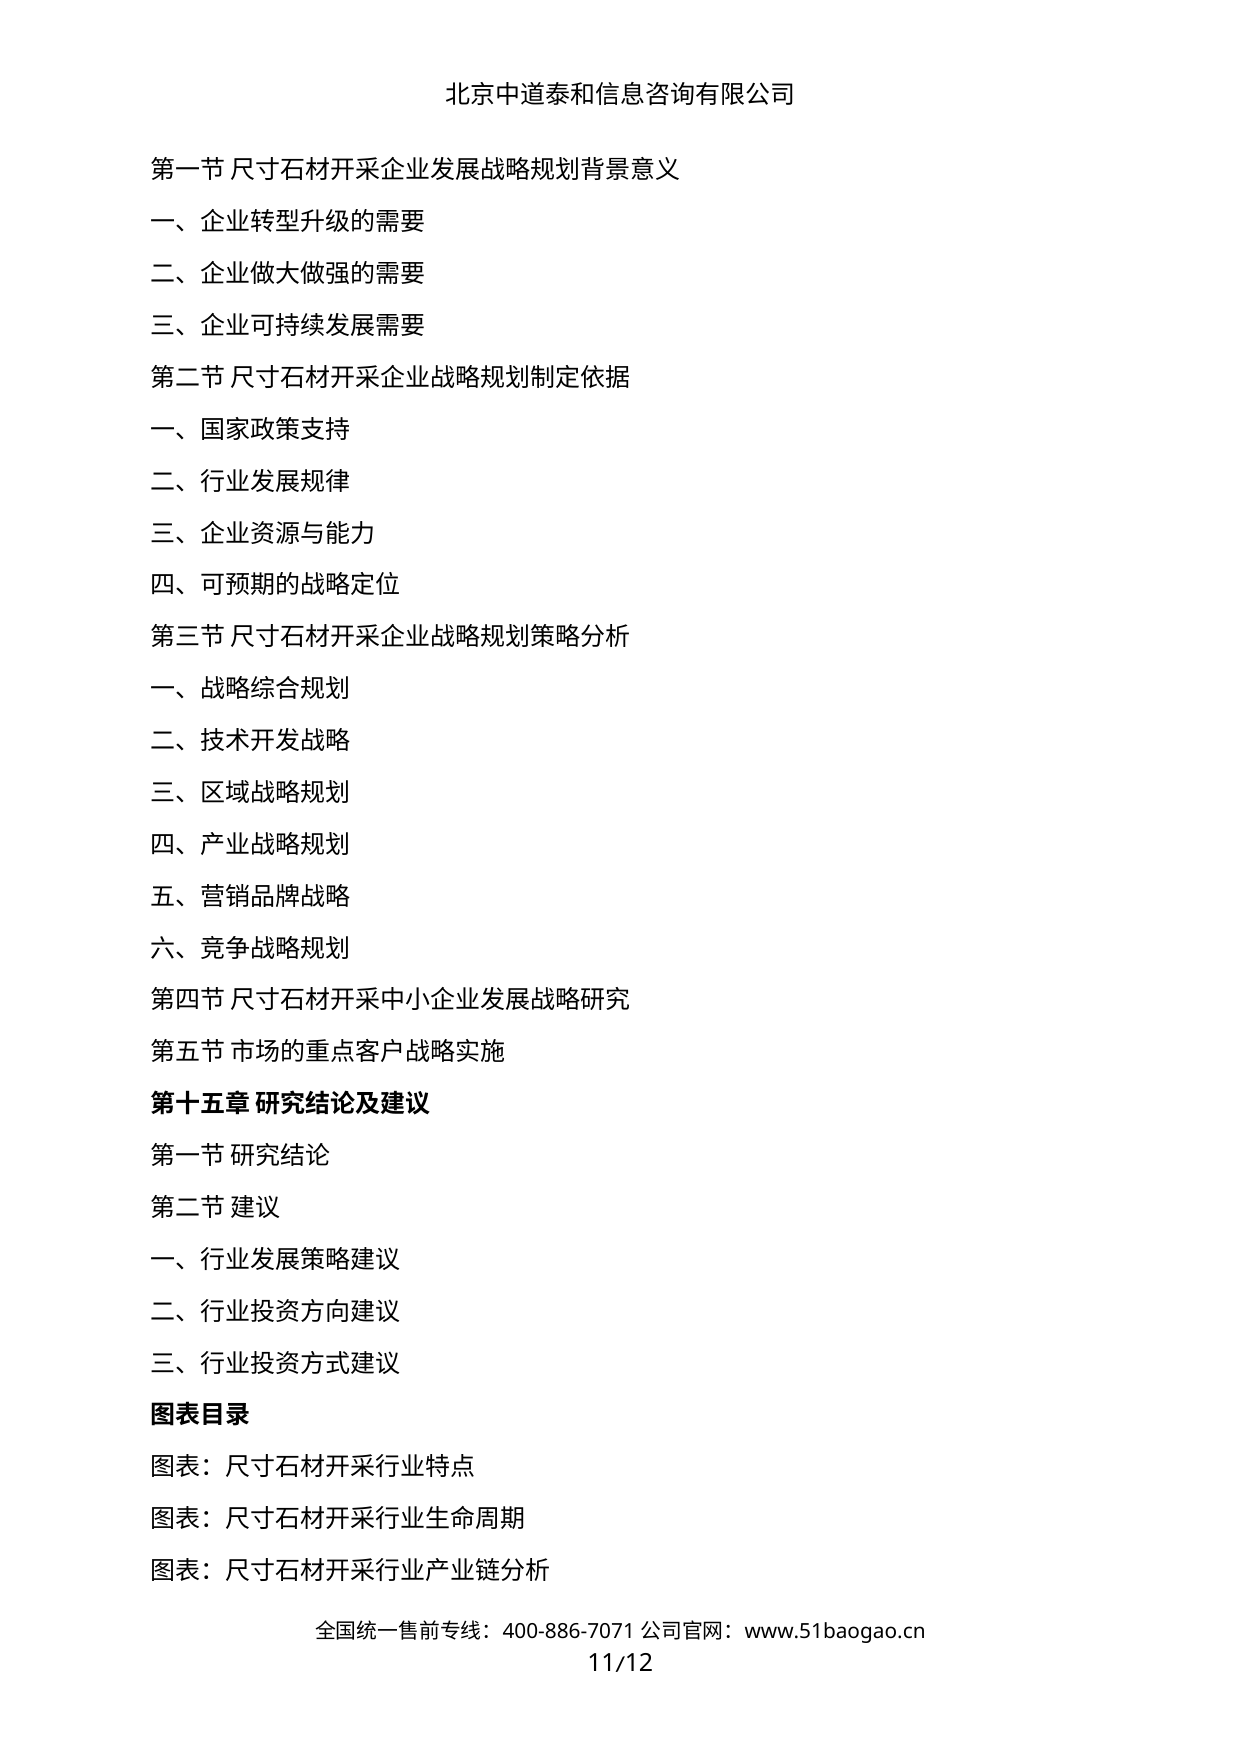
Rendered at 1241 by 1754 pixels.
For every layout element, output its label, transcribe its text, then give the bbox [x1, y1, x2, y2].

text 二、技术开发战略 [150, 721, 1090, 757]
text 一、行业发展策略建议 [150, 1239, 1090, 1276]
text 一、战略综合规划 [150, 669, 1090, 705]
text 第二节 建议 [150, 1187, 1090, 1224]
text 图表：尺寸石材开采行业生命周期 [150, 1499, 1090, 1535]
text 二、企业做大做强的需要 [150, 254, 1090, 290]
text 三、行业投资方式建议 [150, 1343, 1090, 1379]
text 五、营销品牌战略 [150, 876, 1090, 912]
text 三、区域战略规划 [150, 772, 1090, 809]
text 第五节 市场的重点客户战略实施 [150, 1032, 1090, 1068]
text 第十五章 研究结论及建议 [150, 1084, 1090, 1120]
text 三、企业可持续发展需要 [150, 306, 1090, 342]
text 图表：尺寸石材开采行业特点 [150, 1447, 1090, 1483]
text 四、产业战略规划 [150, 824, 1090, 861]
text 三、企业资源与能力 [150, 513, 1090, 549]
text 六、竞争战略规划 [150, 928, 1090, 964]
text 图表目录 [150, 1395, 1090, 1431]
text 第一节 研究结论 [150, 1136, 1090, 1172]
text 四、可预期的战略定位 [150, 565, 1090, 601]
text 图表：尺寸石材开采行业产业链分析 [150, 1551, 1090, 1587]
text 一、企业转型升级的需要 [150, 202, 1090, 238]
text 二、行业投资方向建议 [150, 1291, 1090, 1327]
text 第二节 尺寸石材开采企业战略规划制定依据 [150, 357, 1090, 394]
text 第一节 尺寸石材开采企业发展战略规划背景意义 [150, 150, 1090, 186]
text 二、行业发展规律 [150, 461, 1090, 497]
text 一、国家政策支持 [150, 409, 1090, 446]
text 第三节 尺寸石材开采企业战略规划策略分析 [150, 617, 1090, 653]
text 第四节 尺寸石材开采中小企业发展战略研究 [150, 980, 1090, 1016]
